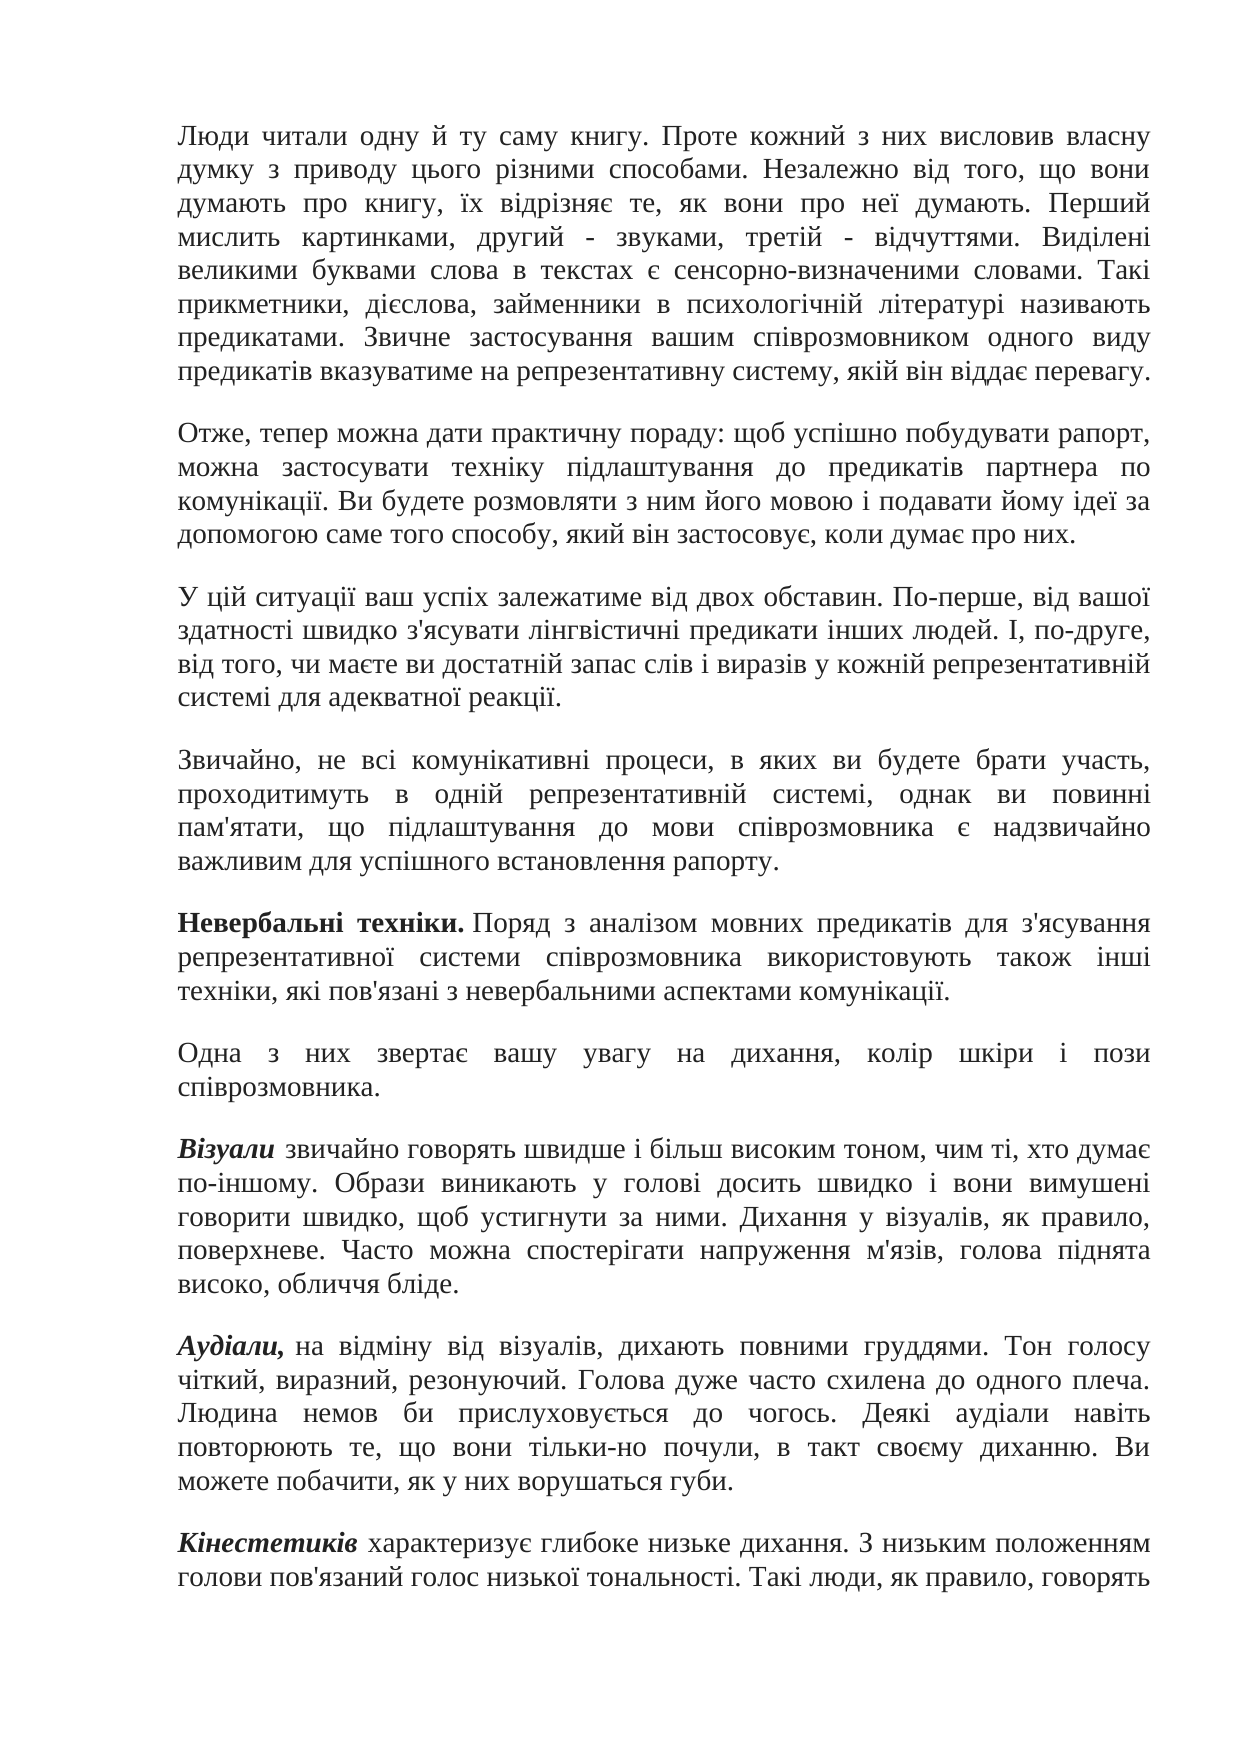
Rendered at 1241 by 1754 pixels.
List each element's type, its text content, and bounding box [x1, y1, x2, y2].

text Одна з них звертає вашу увагу на дихання, колір шкіри і пози співрозмовника. [177, 1035, 1152, 1102]
text Аудіали, на відміну від візуалів, дихають повними груддями. Тон голосу чіткий, виразний, резонуючий. Голова дуже часто схилена до одного плеча. Людина немов би прислуховується до чогось. Деякі аудіали навіть повторюють те, що вони тільки-но почули, в такт своєму диханню. Ви можете побачити, як у них ворушаться губи. [177, 1328, 1152, 1496]
text Візуали звичайно говорять швидше і більш високим тоном, чим ті, хто думає по-іншому. Образи виникають у голові досить швидко і вони вимушені говорити швидко, щоб устигнути за ними. Дихання у візуалів, як правило, поверхневе. Часто можна спостерігати напруження м'язів, голова піднята високо, обличчя бліде. [177, 1132, 1152, 1299]
text Люди читали одну й ту саму книгу. Проте кожний з них висловив власну думку з приводу цього різними способами. Незалежно від того, що вони думають про книгу, їх відрізняє те, як вони про неї думають. Перший мислить картинками, другий - звуками, третій - відчуттями. Виділені великими буквами слова в текстах є сенсорно-визначеними словами. Такі прикметники, дієслова, займенники в психологічній літературі називають предикатами. Звичне застосування вашим співрозмовником одного виду предикатів вказуватиме на репрезентативну систему, якій він віддає перевагу. [177, 118, 1152, 386]
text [177, 1525, 1152, 1592]
text Невербальні техніки. Поряд з аналізом мовних предикатів для з'ясування репрезентативної системи співрозмовника використовують також інші техніки, які пов'язані з невербальними аспектами комунікації. [177, 906, 1152, 1006]
text У цій ситуації ваш успіх залежатиме від двох обставин. По-перше, від вашої здатності швидко з'ясувати лінгвістичні предикати інших людей. І, по-друге, від того, чи маєте ви достатній запас слів і виразів у кожній репрезентативній системі для адекватної реакції. [177, 579, 1152, 713]
text Звичайно, не всі комунікативні процеси, в яких ви будете брати участь, проходитимуть в одній репрезентативній системі, однак ви повинні пам'ятати, що підлаштування до мови співрозмовника є надзвичайно важливим для успішного встановлення рапорту. [177, 742, 1152, 876]
text Отже, тепер можна дати практичну пораду: щоб успішно побудувати рапорт, можна застосувати техніку підлаштування до предикатів партнера по комунікації. Ви будете розмовляти з ним його мовою і подавати йому ідеї за допомогою саме того способу, який він застосовує, коли думає про них. [177, 416, 1152, 550]
